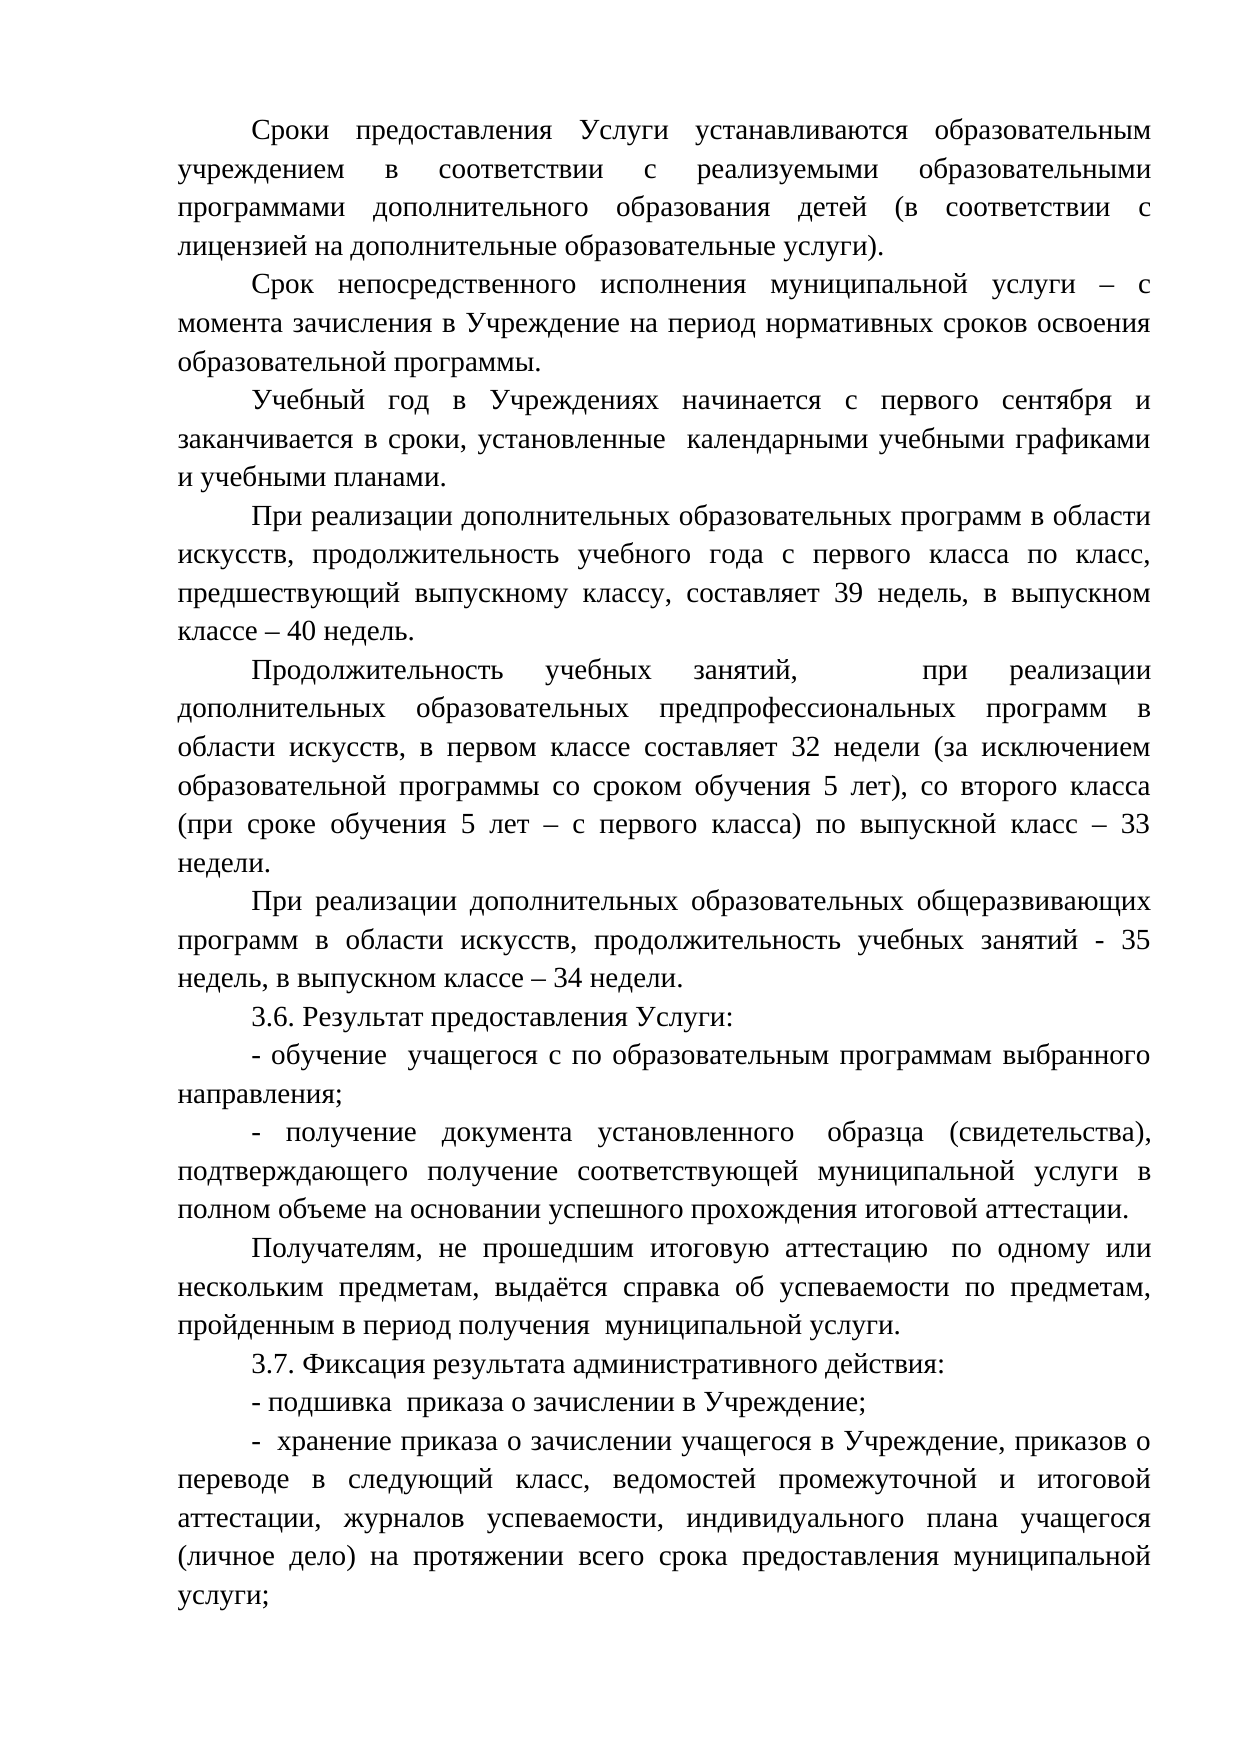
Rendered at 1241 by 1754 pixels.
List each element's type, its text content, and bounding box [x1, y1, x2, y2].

text При реализации дополнительных образовательных программ в области искусств, продолжительность учебного года с первого класса по класс, предшествующий выпускному классу, составляет 39 недель, в выпускном классе – 40 недель. [177, 498, 1152, 647]
text 3.7. Фиксация результата административного действия: [177, 1346, 1152, 1379]
text 3.6. Результат предоставления Услуги: [177, 999, 1152, 1032]
text Продолжительность учебных занятий, при реализации дополнительных образовательных предпрофессиональных программ в области искусств, в первом классе составляет 32 недели (за исключением образовательной программы со сроком обучения 5 лет), со второго класса (при сроке обучения 5 лет – с первого класса) по выпускной класс – 33 недели. [177, 652, 1152, 878]
text Получателям, не прошедшим итоговую аттестацию по одному или нескольким предметам, выдаётся справка об успеваемости по предметам, пройденным в период получения муниципальной услуги. [177, 1230, 1152, 1341]
text Учебный год в Учреждениях начинается с первого сентября и заканчивается в сроки, установленные календарными учебными графиками и учебными планами. [177, 382, 1152, 493]
text - обучение учащегося с по образовательным программам выбранного направления; [177, 1037, 1152, 1109]
text - хранение приказа о зачислении учащегося в Учреждение, приказов о переводе в следующий класс, ведомостей промежуточной и итоговой аттестации, журналов успеваемости, индивидуального плана учащегося (личное дело) на протяжении всего срока предоставления муниципальной услуги; [177, 1423, 1152, 1611]
text - подшивка приказа о зачислении в Учреждение; [177, 1384, 1152, 1418]
text Срок непосредственного исполнения муниципальной услуги – с момента зачисления в Учреждение на период нормативных сроков освоения образовательной программы. [177, 267, 1152, 377]
text - получение документа установленного образца (свидетельства), подтверждающего получение соответствующей муниципальной услуги в полном объеме на основании успешного прохождения итоговой аттестации. [177, 1114, 1152, 1225]
text Сроки предоставления Услуги устанавливаются образовательным учреждением в соответствии с реализуемыми образовательными программами дополнительного образования детей (в соответствии с лицензией на дополнительные образовательные услуги). [177, 112, 1152, 262]
text При реализации дополнительных образовательных общеразвивающих программ в области искусств, продолжительность учебных занятий - 35 недель, в выпускном классе – 34 недели. [177, 883, 1152, 994]
